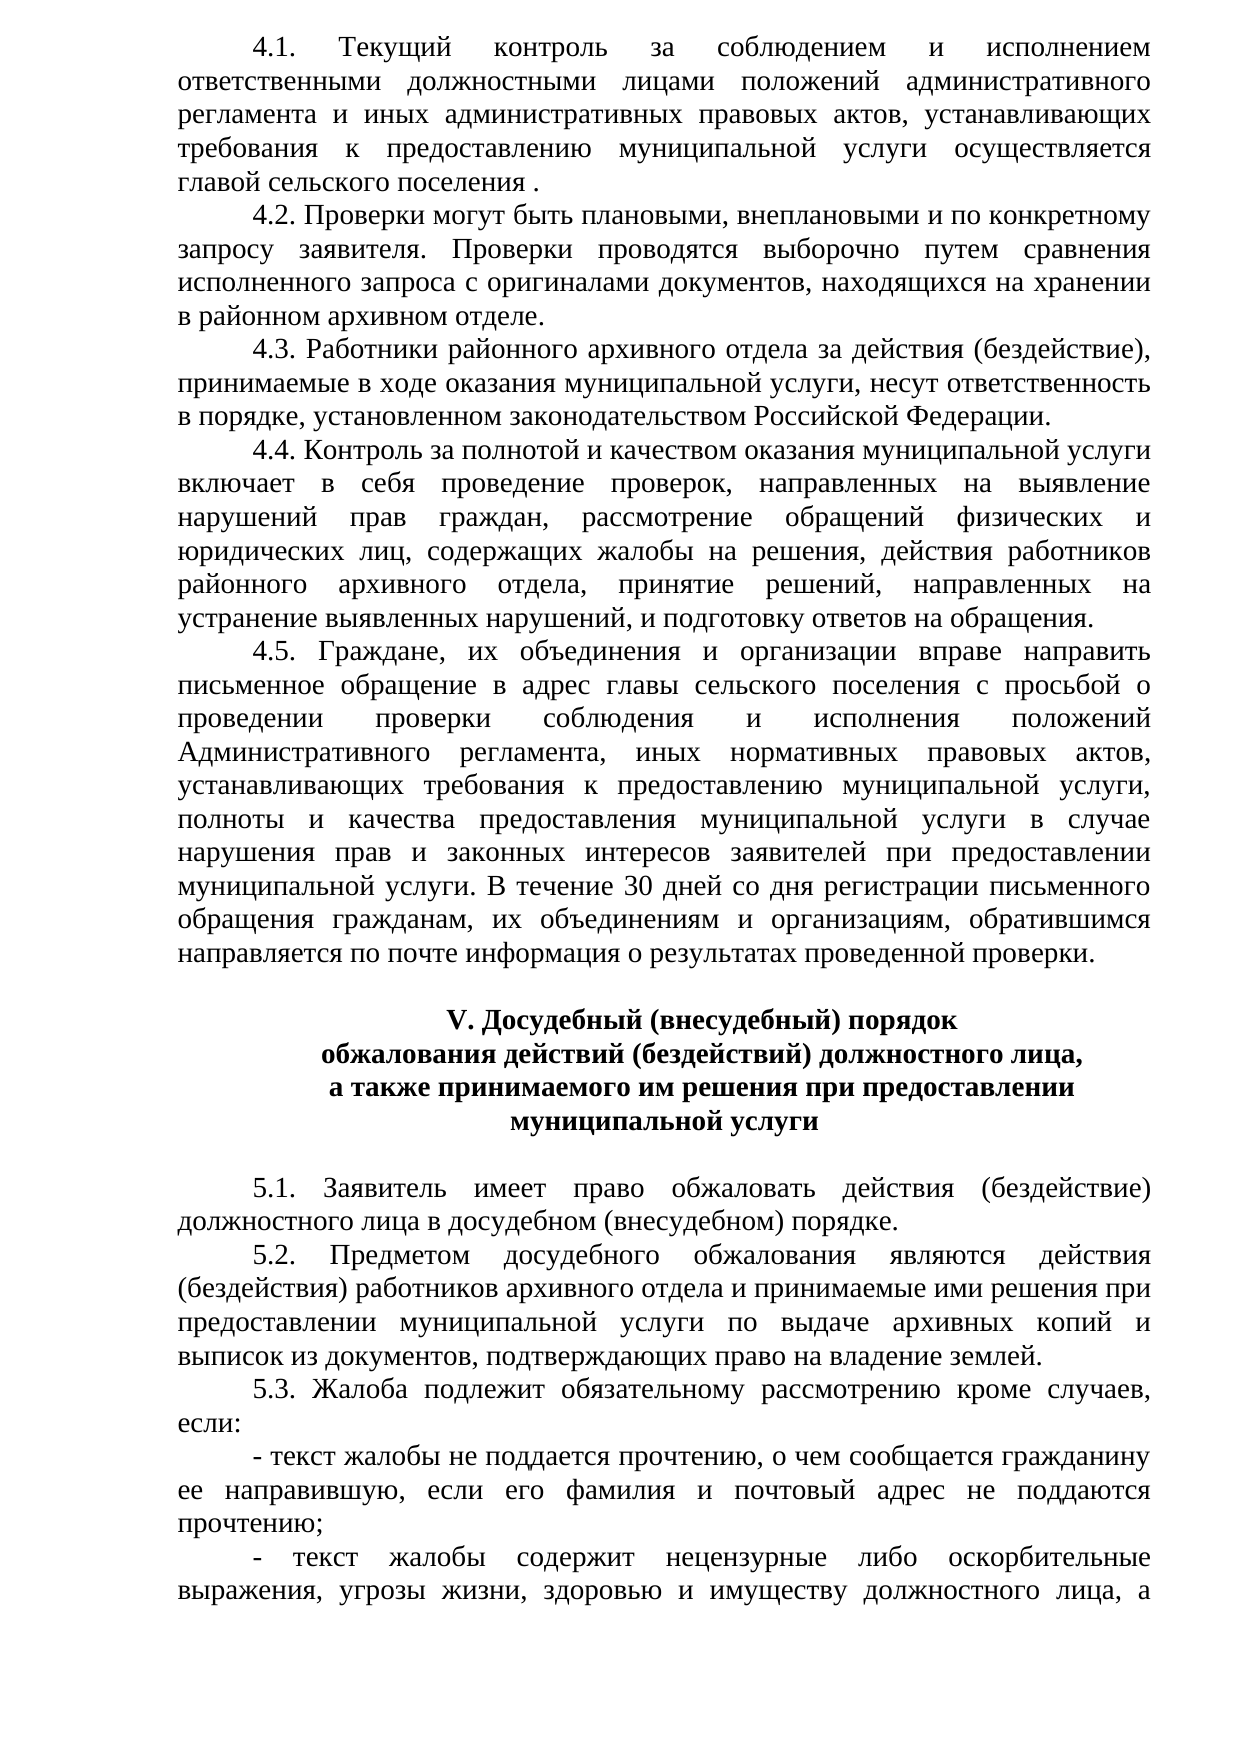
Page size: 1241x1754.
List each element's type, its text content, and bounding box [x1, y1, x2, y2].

text 5.2. Предметом досудебного обжалования являются действия (бездействия) работников архивного отдела и принимаемые ими решения при предоставлении муниципальной услуги по выдаче архивных копий и выписок из документов, подтверждающих право на владение землей. [177, 1237, 1152, 1371]
text 5.3. Жалоба подлежит обязательному рассмотрению кроме случаев, если: [177, 1371, 1152, 1438]
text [177, 1539, 1152, 1606]
text 4.4. Контроль за полнотой и качеством оказания муниципальной услуги включает в себя проведение проверок, направленных на выявление нарушений прав граждан, рассмотрение обращений физических и юридических лиц, содержащих жалобы на решения, действия работников районного архивного отдела, принятие решений, направленных на устранение выявленных нарушений, и подготовку ответов на обращения. [177, 432, 1152, 633]
text 4.5. Граждане, их объединения и организации вправе направить письменное обращение в адрес главы сельского поселения с просьбой о проведении проверки соблюдения и исполнения положений Административного регламента, иных нормативных правовых актов, устанавливающих требования к предоставлению муниципальной услуги, полноты и качества предоставления муниципальной услуги в случае нарушения прав и законных интересов заявителей при предоставлении муниципальной услуги. В течение 30 дней со дня регистрации письменного обращения гражданам, их объединениям и организациям, обратившимся направляется по почте информация о результатах проведенной проверки. [177, 633, 1152, 969]
text 4.3. Работники районного архивного отдела за действия (бездействие), принимаемые в ходе оказания муниципальной услуги, несут ответственность в порядке, установленном законодательством Российской Федерации. [177, 331, 1152, 432]
text 4.1. Текущий контроль за соблюдением и исполнением ответственными должностными лицами положений административного регламента и иных административных правовых актов, устанавливающих требования к предоставлению муниципальной услуги осуществляется главой сельского поселения . [177, 29, 1152, 197]
text обжалования действий (бездействий) должностного лица, [177, 1036, 1152, 1069]
text V. Досудебный (внесудебный) порядок [177, 1002, 1152, 1036]
text 5.1. Заявитель имеет право обжаловать действия (бездействие) должностного лица в досудебном (внесудебном) порядке. [177, 1170, 1152, 1237]
text а также принимаемого им решения при предоставлении муниципальной услуги [177, 1069, 1152, 1136]
text - текст жалобы не поддается прочтению, о чем сообщается гражданину ее направившую, если его фамилия и почтовый адрес не поддаются прочтению; [177, 1438, 1152, 1539]
text 4.2. Проверки могут быть плановыми, внеплановыми и по конкретному запросу заявителя. Проверки проводятся выборочно путем сравнения исполненного запроса с оригиналами документов, находящихся на хранении в районном архивном отделе. [177, 197, 1152, 331]
